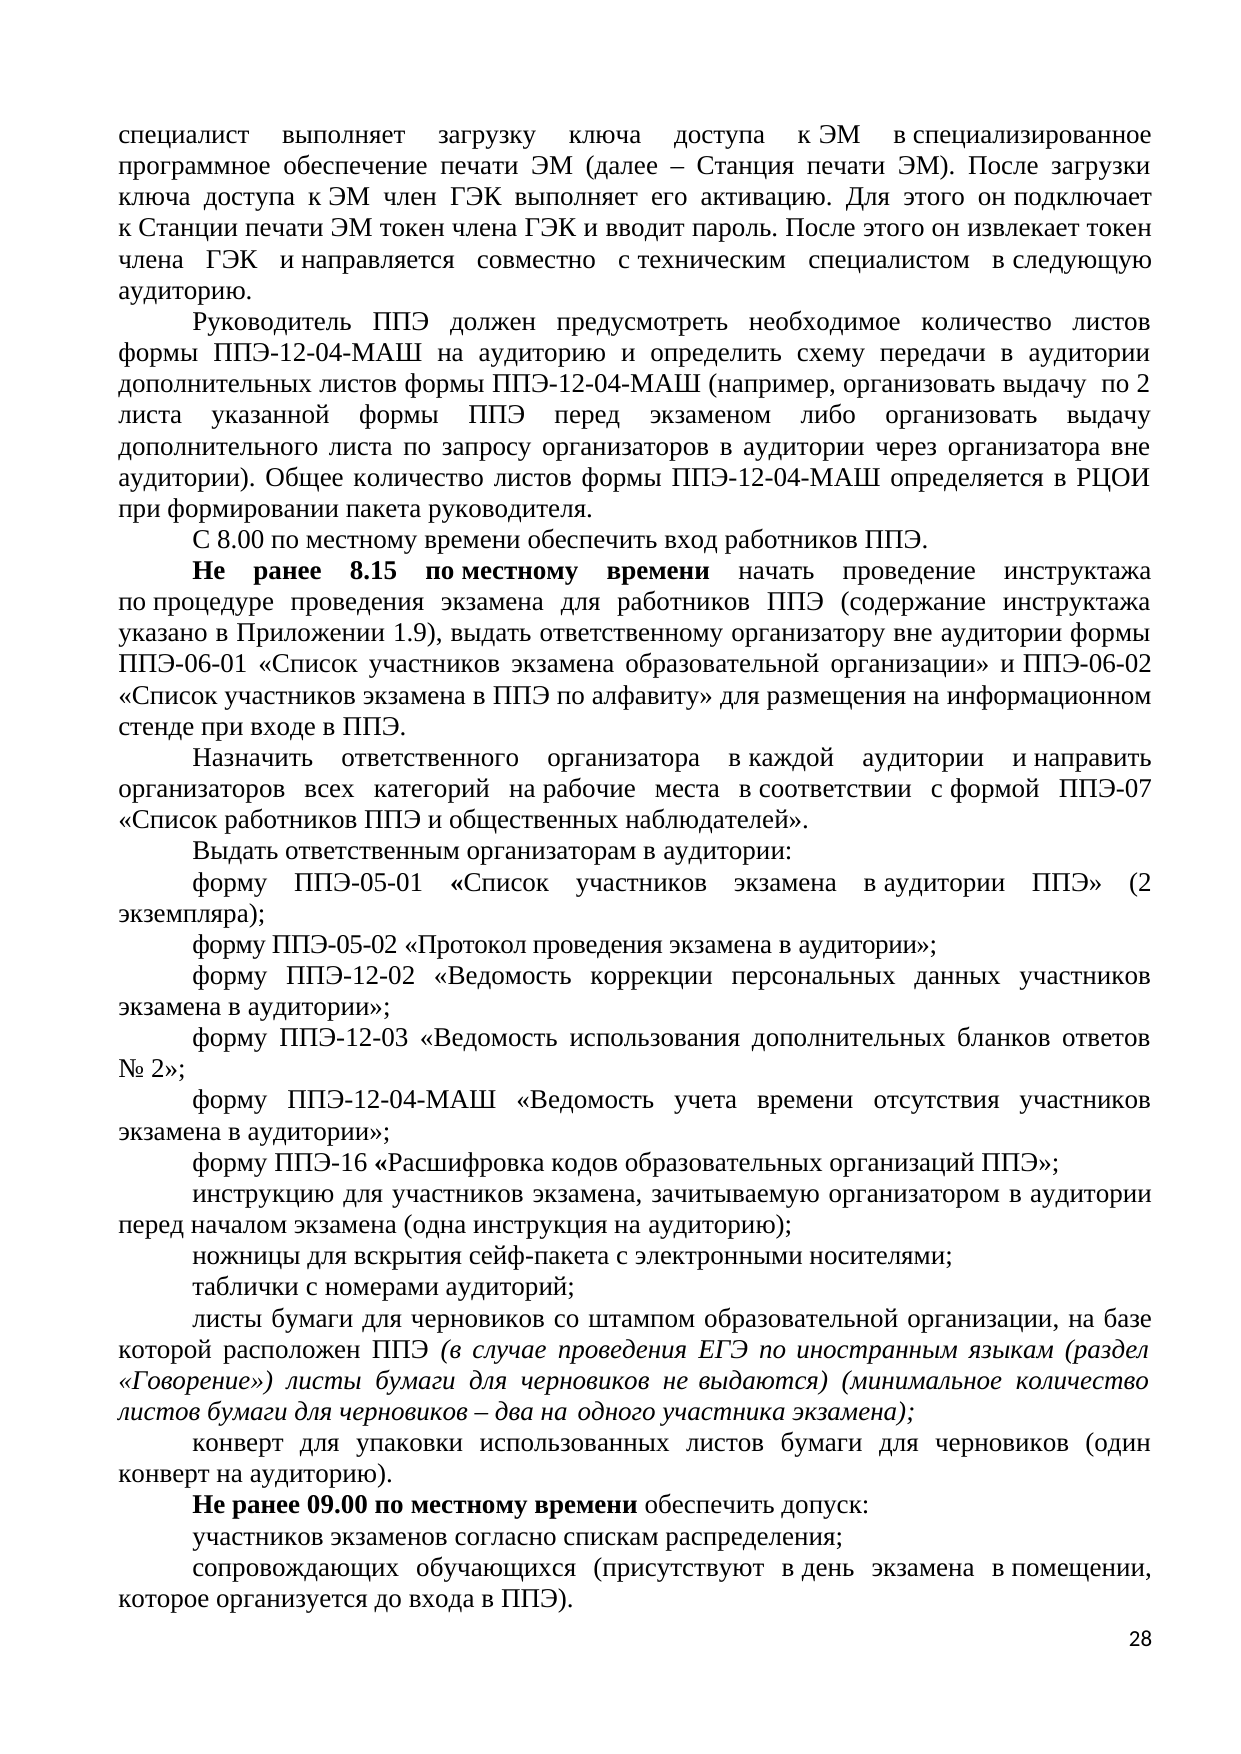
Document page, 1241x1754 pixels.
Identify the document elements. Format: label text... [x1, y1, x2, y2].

text форму ППЭ-16 «Расшифровка кодов образовательных организаций ППЭ»; [118, 1146, 1152, 1177]
text форму ППЭ-12-03 «Ведомость использования дополнительных бланков ответов № 2»; [118, 1021, 1152, 1084]
text листы бумаги для черновиков со штампом образовательной организации, на базе которой расположен ППЭ (в случае проведения ЕГЭ по иностранным языкам (раздел «Говорение») листы бумаги для черновиков не выдаются) (минимальное количество листов бумаги для черновиков – два на одного участника экзамена); [118, 1302, 1152, 1426]
text Выдать ответственным организаторам в аудитории: [118, 834, 1152, 866]
text Не ранее 09.00 по местному времени обеспечить допуск: [118, 1488, 1152, 1520]
text ножницы для вскрытия сейф-пакета с электронными носителями; [118, 1239, 1152, 1271]
text форму ППЭ-05-01 «Список участников экзамена в аудитории ППЭ» (2 экземпляра); [118, 866, 1152, 928]
text Не ранее 8.15 по местному времени начать проведение инструктажа по процедуре проведения экзамена для работников ППЭ (содержание инструктажа указано в Приложении 1.9), выдать ответственному организатору вне аудитории формы ППЭ-06-01 «Список участников экзамена образовательной организации» и ППЭ-06-02 «Список участников экзамена в ППЭ по алфавиту» для размещения на информационном стенде при входе в ППЭ. [118, 554, 1152, 741]
text С 8.00 по местному времени обеспечить вход работников ППЭ. [118, 523, 1152, 554]
text таблички с номерами аудиторий; [118, 1271, 1152, 1302]
text участников экзаменов согласно спискам распределения; [118, 1520, 1152, 1551]
text Назначить ответственного организатора в каждой аудитории и направить организаторов всех категорий на рабочие места в соответствии с формой ППЭ-07 «Список работников ППЭ и общественных наблюдателей». [118, 741, 1152, 834]
text инструкцию для участников экзамена, зачитываемую организатором в аудитории перед началом экзамена (одна инструкция на аудиторию); [118, 1177, 1152, 1239]
text Руководитель ППЭ должен предусмотреть необходимое количество листов формы ППЭ-12-04-МАШ на аудиторию и определить схему передачи в аудитории дополнительных листов формы ППЭ-12-04-МАШ (например, организовать выдачу по 2 листа указанной формы ППЭ перед экзаменом либо организовать выдачу дополнительного листа по запросу организаторов в аудитории через организатора вне аудитории). Общее количество листов формы ППЭ-12-04-МАШ определяется в РЦОИ при формировании пакета руководителя. [118, 305, 1152, 523]
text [118, 118, 1152, 305]
text конверт для упаковки использованных листов бумаги для черновиков (один конверт на аудиторию). [118, 1426, 1152, 1488]
text форму ППЭ-05-02 «Протокол проведения экзамена в аудитории»; [118, 928, 1152, 959]
text форму ППЭ-12-04-МАШ «Ведомость учета времени отсутствия участников экзамена в аудитории»; [118, 1084, 1152, 1146]
text сопровождающих обучающихся (присутствуют в день экзамена в помещении, которое организуется до входа в ППЭ). [118, 1551, 1152, 1613]
text форму ППЭ-12-02 «Ведомость коррекции персональных данных участников экзамена в аудитории»; [118, 959, 1152, 1021]
